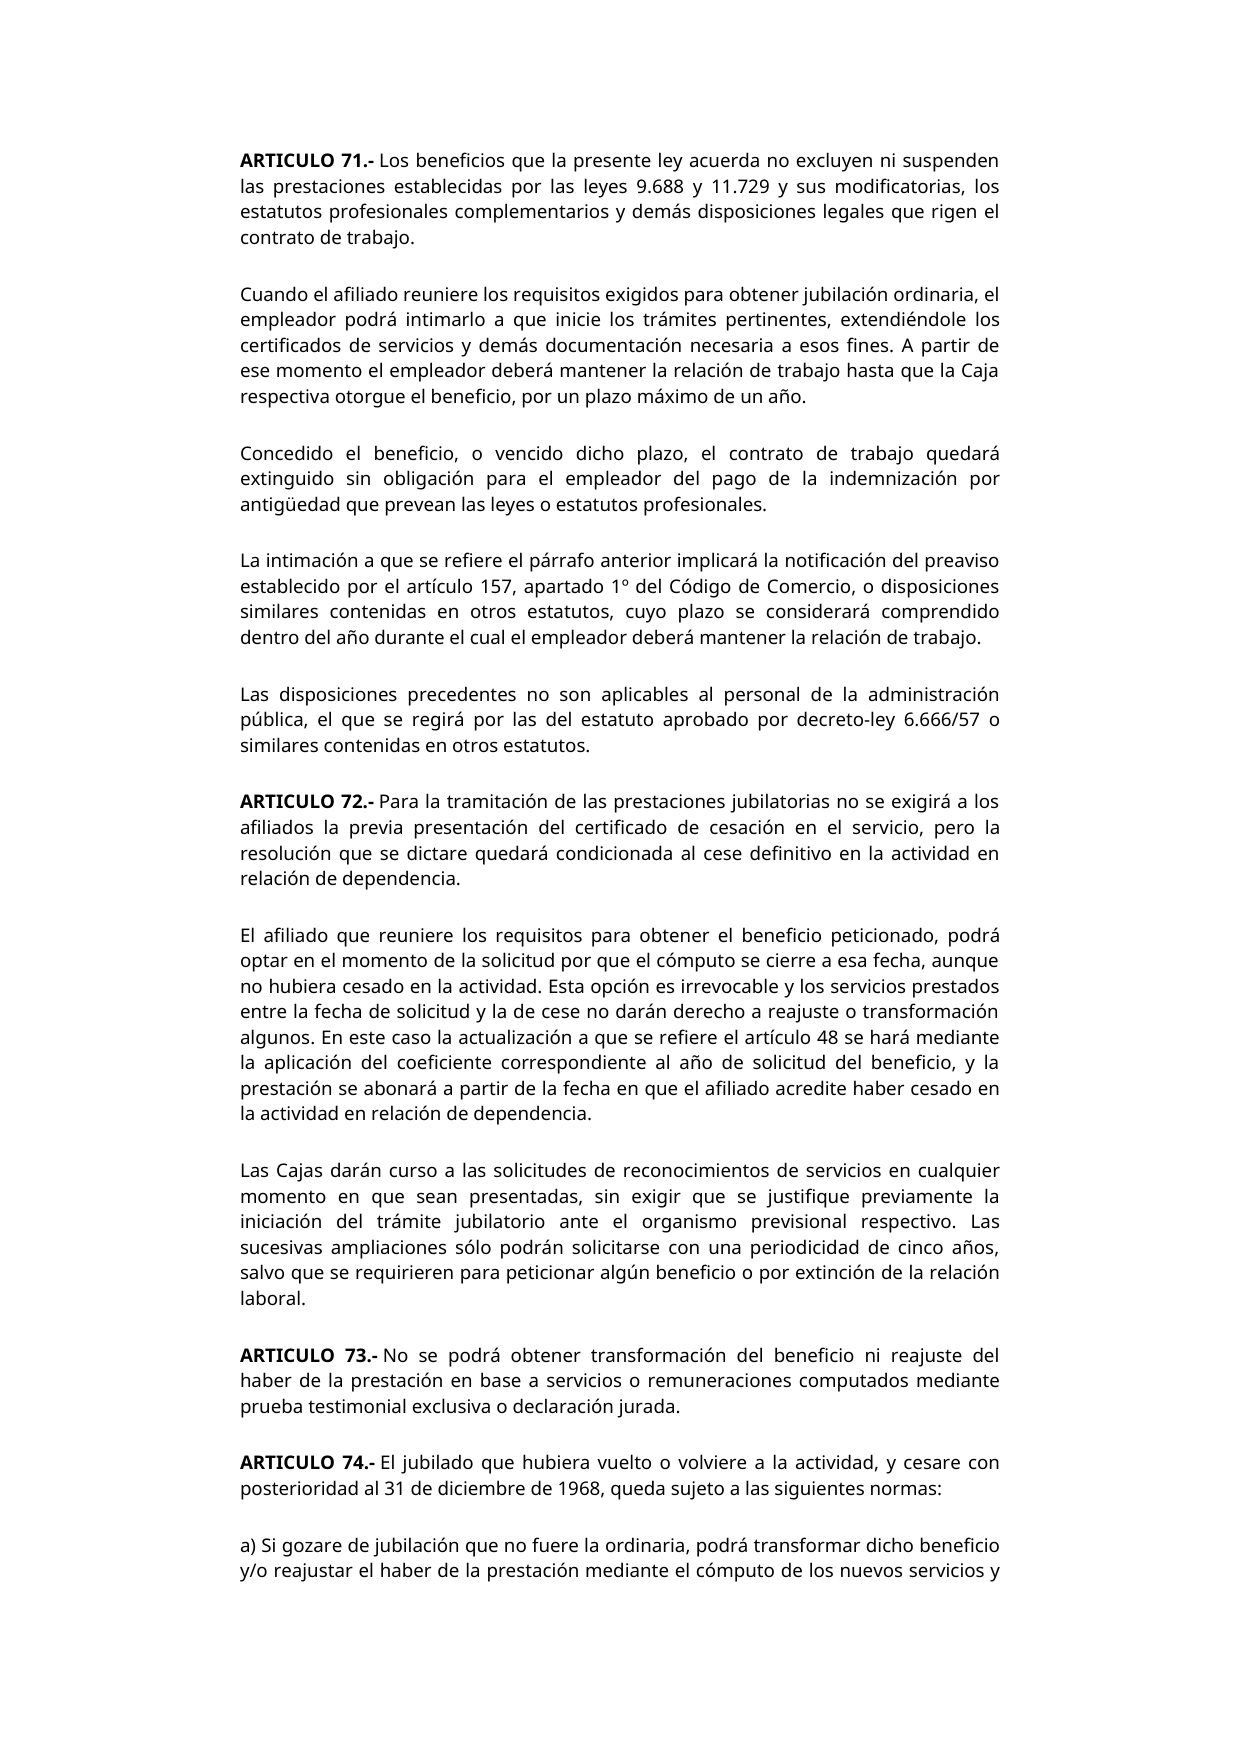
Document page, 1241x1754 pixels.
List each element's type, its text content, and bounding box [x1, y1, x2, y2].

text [240, 1532, 1001, 1583]
text ARTICULO 74.- El jubilado que hubiera vuelto o volviere a la actividad, y cesare con posterioridad al 31 de diciembre de 1968, queda sujeto a las siguientes normas: [240, 1450, 1001, 1501]
text El afiliado que reuniere los requisitos para obtener el beneficio peticionado, podrá optar en el momento de la solicitud por que el cómputo se cierre a esa fecha, aunque no hubiera cesado en la actividad. Esta opción es irrevocable y los servicios prestados entre la fecha de solicitud y la de cese no darán derecho a reajuste o transformación algunos. En este caso la actualización a que se refiere el artículo 48 se hará mediante la aplicación del coeficiente correspondiente al año de solicitud del beneficio, y la prestación se abonará a partir de la fecha en que el afiliado acredite haber cesado en la actividad en relación de dependencia. [240, 922, 1001, 1126]
text La intimación a que se refiere el párrafo anterior implicará la notificación del preaviso establecido por el artículo 157, apartado 1º del Código de Comercio, o disposiciones similares contenidas en otros estatutos, cuyo plazo se considerará comprendido dentro del año durante el cual el empleador deberá mantener la relación de trabajo. [240, 548, 1001, 650]
text Concedido el beneficio, o vencido dicho plazo, el contrato de trabajo quedará extinguido sin obligación para el empleador del pago de la indemnización por antigüedad que prevean las leyes o estatutos profesionales. [240, 440, 1001, 516]
text Las Cajas darán curso a las solicitudes de reconocimientos de servicios en cualquier momento en que sean presentadas, sin exigir que se justifique previamente la iniciación del trámite jubilatorio ante el organismo previsional respectivo. Las sucesivas ampliaciones sólo podrán solicitarse con una periodicidad de cinco años, salvo que se requirieren para peticionar algún beneficio o por extinción de la relación laboral. [240, 1157, 1001, 1311]
text ARTICULO 73.- No se podrá obtener transformación del beneficio ni reajuste del haber de la prestación en base a servicios o remuneraciones computados mediante prueba testimonial exclusiva o declaración jurada. [240, 1342, 1001, 1418]
text Las disposiciones precedentes no son aplicables al personal de la administración pública, el que se regirá por las del estatuto aprobado por decreto-ley 6.666/57 o similares contenidas en otros estatutos. [240, 681, 1001, 757]
text ARTICULO 72.- Para la tramitación de las prestaciones jubilatorias no se exigirá a los afiliados la previa presentación del certificado de cesación en el servicio, pero la resolución que se dictare quedará condicionada al cese definitivo en la actividad en relación de dependencia. [240, 789, 1001, 891]
text Cuando el afiliado reuniere los requisitos exigidos para obtener jubilación ordinaria, el empleador podrá intimarlo a que inicie los trámites pertinentes, extendiéndole los certificados de servicios y demás documentación necesaria a esos fines. A partir de ese momento el empleador deberá mantener la relación de trabajo hasta que la Caja respectiva otorgue el beneficio, por un plazo máximo de un año. [240, 281, 1001, 408]
text ARTICULO 71.- Los beneficios que la presente ley acuerda no excluyen ni suspenden las prestaciones establecidas por las leyes 9.688 y 11.729 y sus modificatorias, los estatutos profesionales complementarios y demás disposiciones legales que rigen el contrato de trabajo. [240, 148, 1001, 250]
